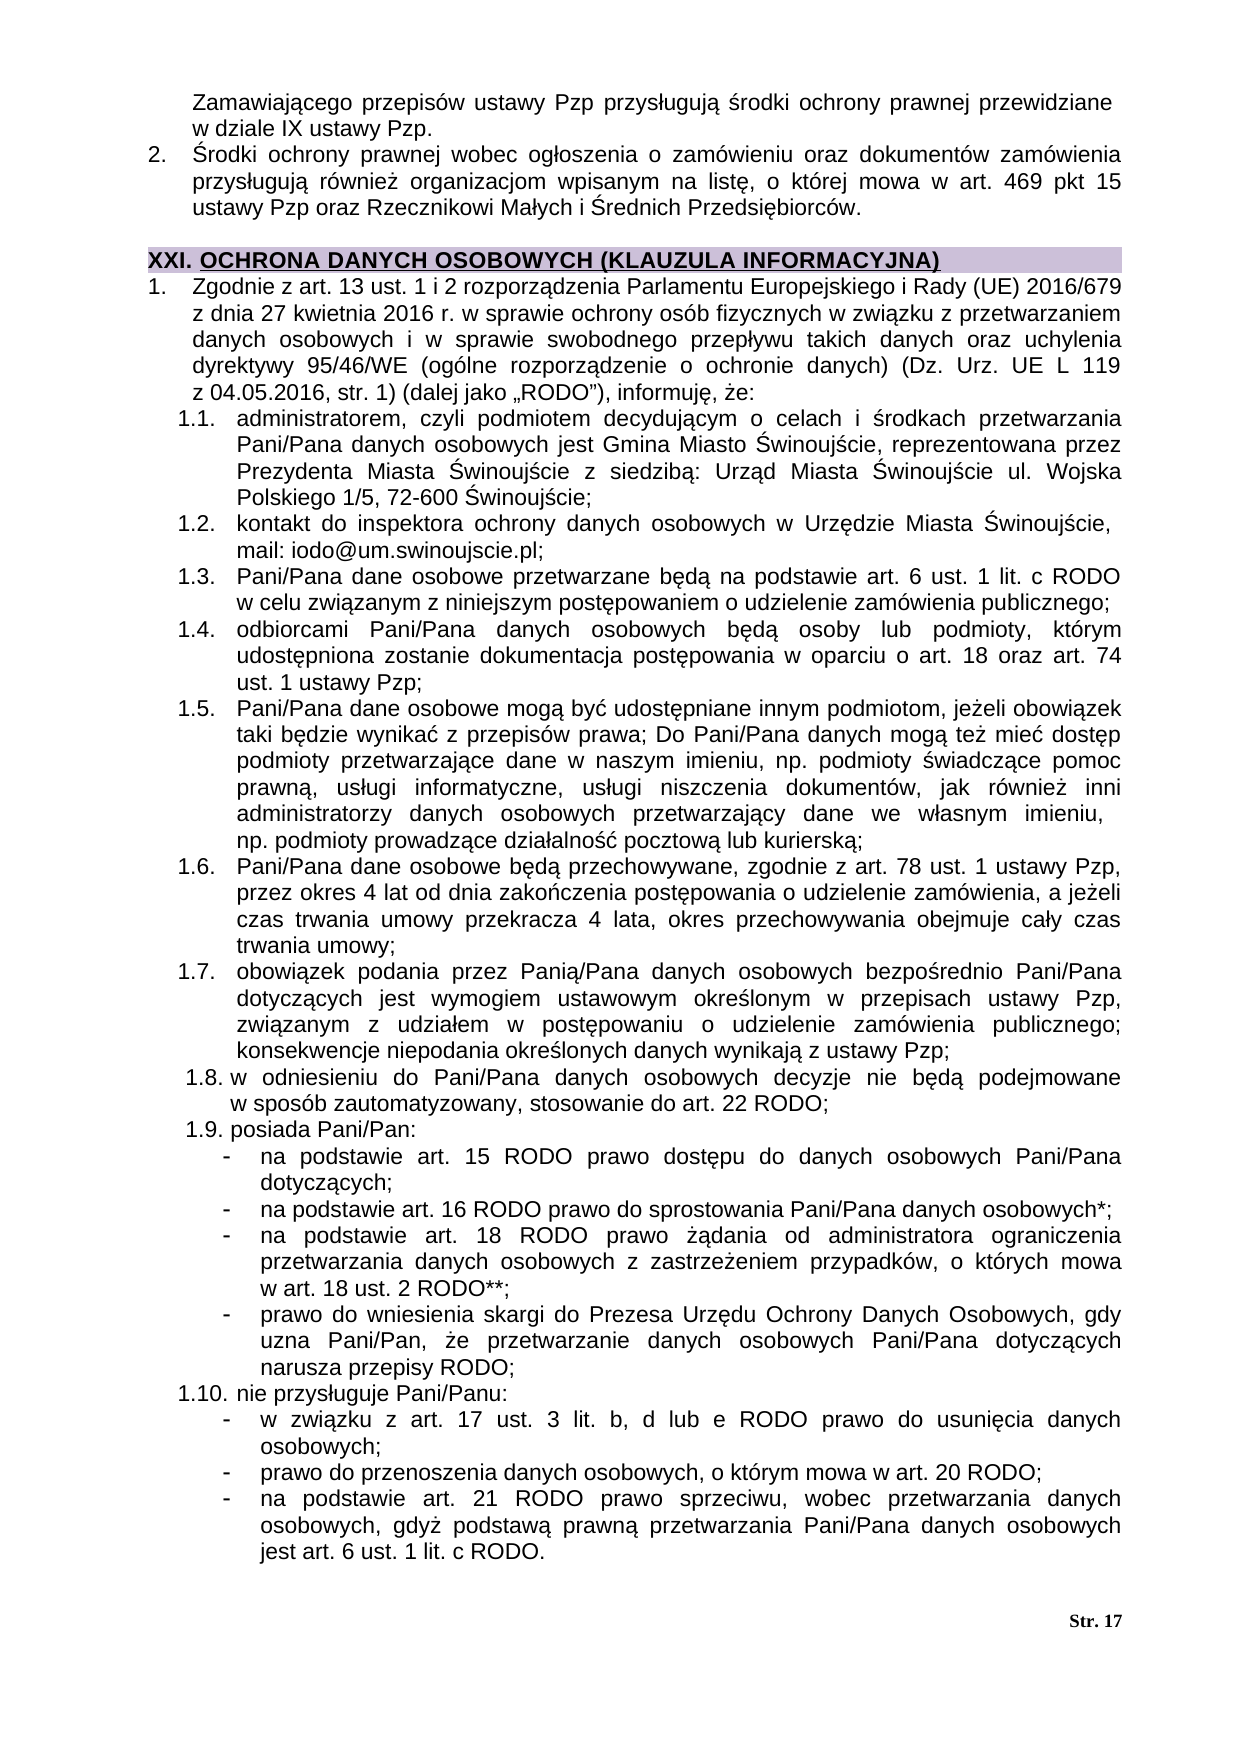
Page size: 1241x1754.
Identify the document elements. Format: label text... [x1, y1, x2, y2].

list na podstawie art. 16 RODO prawo do sprostowania Pani/Pana danych osobowych*; [223, 1196, 1122, 1222]
list nie przysługuje Pani/Panu: [177, 1380, 1122, 1406]
list na podstawie art. 18 RODO prawo żądania od administratora ograniczenia przetwarzania danych osobowych z zastrzeżeniem przypadków, o których mowa w art. 18 ust. 2 RODO**; [223, 1222, 1122, 1301]
list na podstawie art. 21 RODO prawo sprzeciwu, wobec przetwarzania danych osobowych, gdyż podstawą prawną przetwarzania Pani/Pana danych osobowych jest art. 6 ust. 1 lit. c RODO. [223, 1485, 1122, 1564]
list posiada Pani/Pan: [185, 1116, 1122, 1143]
list prawo do przenoszenia danych osobowych, o którym mowa w art. 20 RODO; [223, 1459, 1122, 1485]
list Zgodnie z art. 13 ust. 1 i 2 rozporządzenia Parlamentu Europejskiego i Rady (UE) 2016/679 z dnia 27 kwietnia 2016 r. w sprawie ochrony osób fizycznych w związku z przetwarzaniem danych osobowych i w sprawie swobodnego przepływu takich danych oraz uchylenia dyrektywy 95/46/WE (ogólne rozporządzenie o ochronie danych) (Dz. Urz. UE L 119 z 04.05.2016, str. 1) (dalej jako „RODO”), informuję, że: [148, 273, 1122, 405]
list Środki ochrony prawnej wobec ogłoszenia o zamówieniu oraz dokumentów zamówienia przysługują również organizacjom wpisanym na listę, o której mowa w art. 469 pkt 15 ustawy Pzp oraz Rzecznikowi Małych i Średnich Przedsiębiorców. [148, 141, 1122, 220]
list Pani/Pana dane osobowe będą przechowywane, zgodnie z art. 78 ust. 1 ustawy Pzp, przez okres 4 lat od dnia zakończenia postępowania o udzielenie zamówienia, a jeżeli czas trwania umowy przekracza 4 lata, okres przechowywania obejmuje cały czas trwania umowy; [177, 853, 1122, 958]
list Pani/Pana dane osobowe przetwarzane będą na podstawie art. 6 ust. 1 lit. c RODO w celu związanym z niniejszym postępowaniem o udzielenie zamówienia publicznego; [177, 563, 1122, 616]
list odbiorcami Pani/Pana danych osobowych będą osoby lub podmioty, którym udostępniona zostanie dokumentacja postępowania w oparciu o art. 18 oraz art. 74 ust. 1 ustawy Pzp; [177, 616, 1122, 695]
list w związku z art. 17 ust. 3 lit. b, d lub e RODO prawo do usunięcia danych osobowych; [223, 1406, 1122, 1459]
subtitle XXI. OCHRONA DANYCH OSOBOWYCH (KLAUZULA INFORMACYJNA) [148, 247, 1122, 273]
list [148, 89, 1122, 141]
list na podstawie art. 15 RODO prawo dostępu do danych osobowych Pani/Pana dotyczących; [223, 1143, 1122, 1196]
list prawo do wniesienia skargi do Prezesa Urzędu Ochrony Danych Osobowych, gdy uzna Pani/Pan, że przetwarzanie danych osobowych Pani/Pana dotyczących narusza przepisy RODO; [223, 1301, 1122, 1380]
list administratorem, czyli podmiotem decydującym o celach i środkach przetwarzania Pani/Pana danych osobowych jest Gmina Miasto Świnoujście, reprezentowana przez Prezydenta Miasta Świnoujście z siedzibą: Urząd Miasta Świnoujście ul. Wojska Polskiego 1/5, 72-600 Świnoujście; [177, 405, 1122, 510]
list obowiązek podania przez Panią/Pana danych osobowych bezpośrednio Pani/Pana dotyczących jest wymogiem ustawowym określonym w przepisach ustawy Pzp, związanym z udziałem w postępowaniu o udzielenie zamówienia publicznego; konsekwencje niepodania określonych danych wynikają z ustawy Pzp; [177, 958, 1122, 1064]
list kontakt do inspektora ochrony danych osobowych w Urzędzie Miasta Świnoujście, mail: iodo@um.swinoujscie.pl; [177, 510, 1122, 563]
list Pani/Pana dane osobowe mogą być udostępniane innym podmiotom, jeżeli obowiązek taki będzie wynikać z przepisów prawa; Do Pani/Pana danych mogą też mieć dostęp podmioty przetwarzające dane w naszym imieniu, np. podmioty świadczące pomoc prawną, usługi informatyczne, usługi niszczenia dokumentów, jak również inni administratorzy danych osobowych przetwarzający dane we własnym imieniu, np. podmioty prowadzące działalność pocztową lub kurierską; [177, 695, 1122, 853]
list w odniesieniu do Pani/Pana danych osobowych decyzje nie będą podejmowane w sposób zautomatyzowany, stosowanie do art. 22 RODO; [185, 1064, 1122, 1116]
